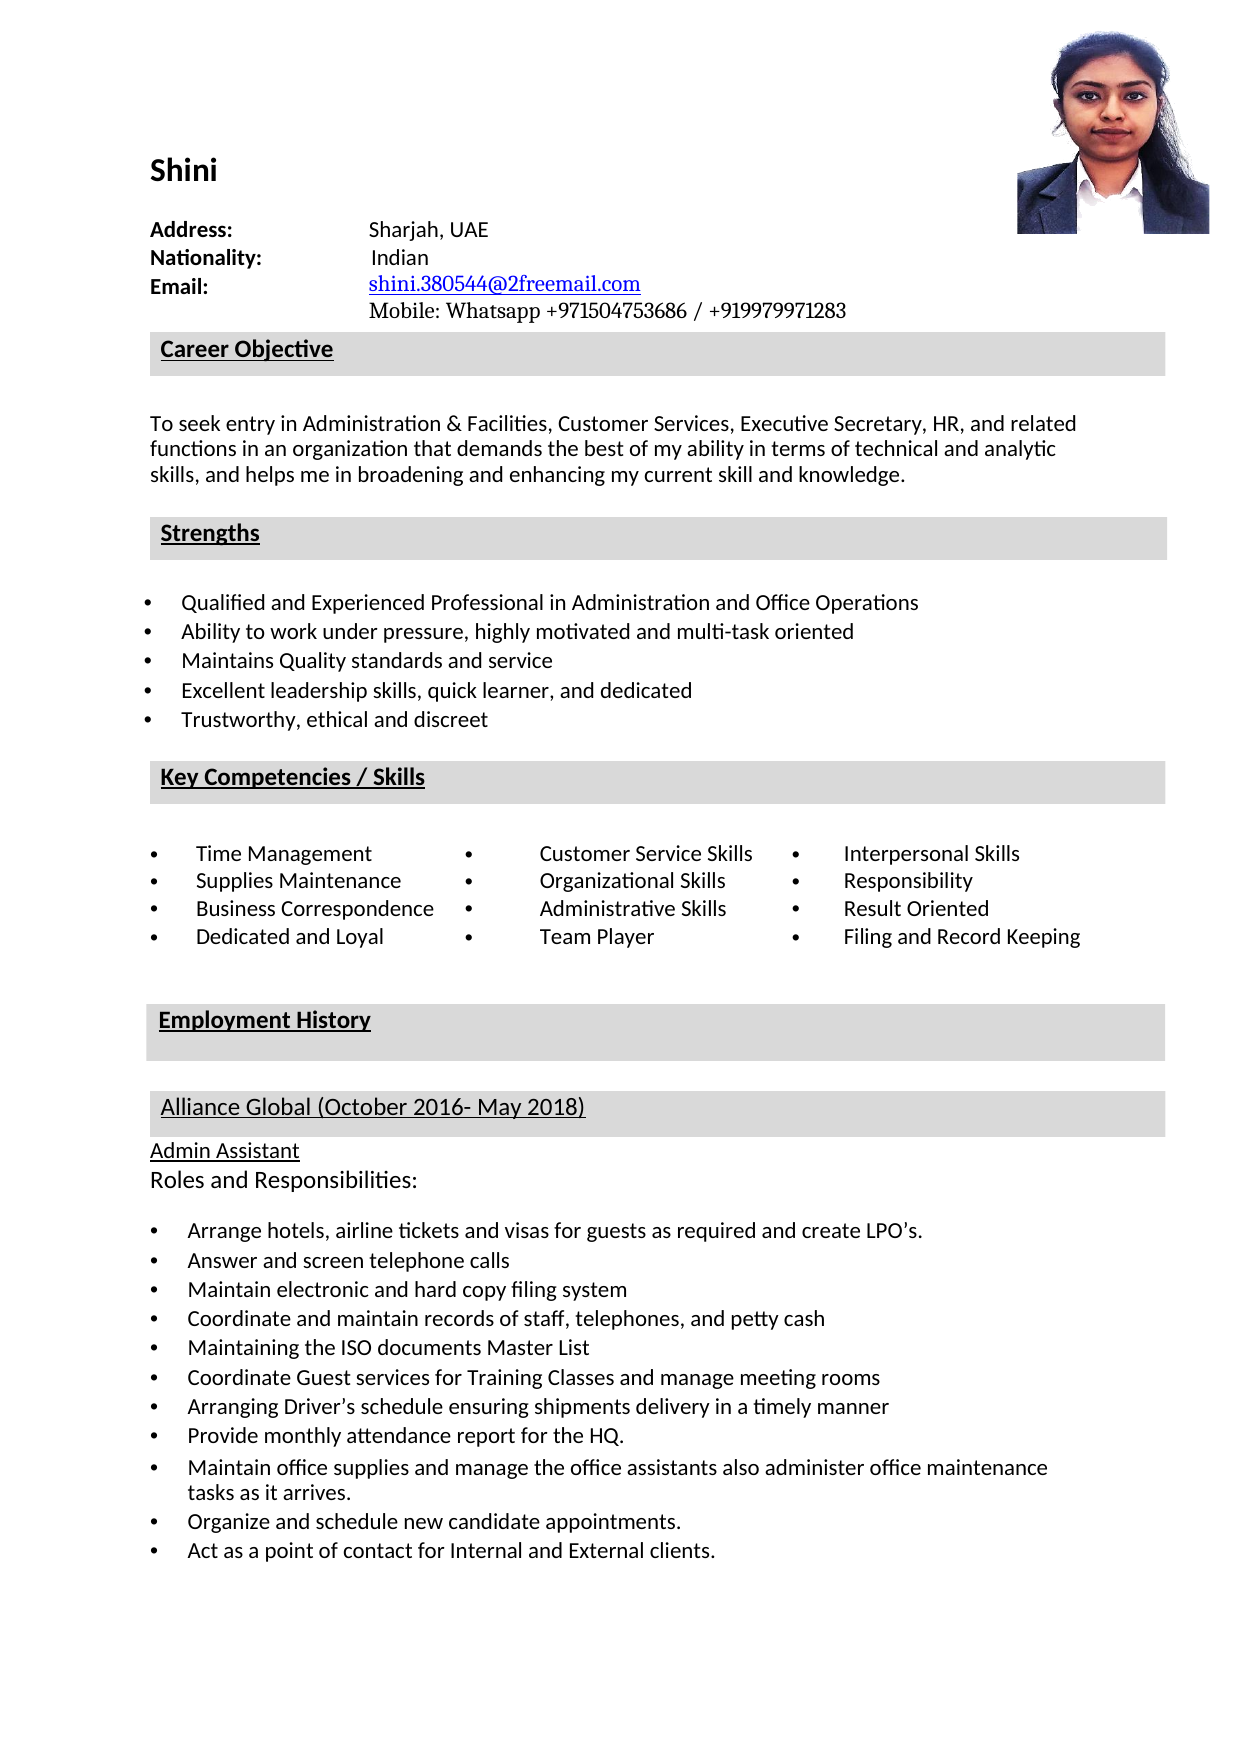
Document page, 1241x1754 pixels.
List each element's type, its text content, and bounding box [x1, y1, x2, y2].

table_cell Result Oriented [823, 894, 1085, 921]
picture [150, 517, 1168, 560]
text Career Objective [160, 334, 1090, 364]
table_cell • [150, 867, 179, 894]
table_header Time Management [179, 839, 450, 867]
text Key Competencies / Skills [160, 761, 1090, 791]
table_header • [150, 839, 179, 867]
table_cell Filing and Record Keeping [823, 921, 1085, 950]
text Employment History [158, 1004, 1090, 1035]
text Admin Assistant [150, 1136, 1090, 1164]
list Maintains Quality standards and service [144, 647, 1090, 674]
table_cell Responsibility [823, 867, 1085, 894]
picture [150, 332, 1166, 376]
text Nationality: [150, 243, 312, 271]
picture [146, 1004, 1166, 1061]
text shini.380544@2freemail.com [369, 271, 1090, 298]
table_cell Administrative Skills [506, 894, 769, 921]
text Shini [150, 149, 1090, 190]
text Sharjah, UAE [369, 215, 1090, 243]
text To seek entry in Administration & Facilities, Customer Services, Executive Secretary, HR, and related functions in an organization that demands the best of my ability in terms of technical and analytic skills, and helps me in broadening and enhancing my current skill and knowledge. [150, 410, 1079, 488]
text Strengths [160, 517, 1090, 547]
list Arrange hotels, airline tickets and visas for guests as required and create LPO’s. [150, 1217, 1090, 1244]
picture [150, 1091, 1166, 1137]
table_cell • [450, 894, 506, 921]
table_cell Business Correspondence [179, 894, 450, 921]
table_header Customer Service Skills [506, 839, 769, 867]
table_cell • [150, 921, 179, 950]
list Coordinate Guest services for Training Classes and manage meeting rooms [150, 1363, 1090, 1391]
table_cell Organizational Skills [506, 867, 769, 894]
table_cell • [769, 921, 823, 950]
text Indian [371, 243, 1090, 271]
table_cell • [769, 894, 823, 921]
table_cell • [769, 867, 823, 894]
list Excellent leadership skills, quick learner, and dedicated [144, 676, 1090, 704]
list Provide monthly attendance report for the HQ. [150, 1421, 1090, 1449]
list Coordinate and maintain records of staff, telephones, and petty cash [150, 1304, 1090, 1332]
table_header • [769, 839, 823, 867]
list Trustworthy, ethical and discreet [144, 705, 1090, 733]
table_cell • [450, 921, 506, 950]
text Alliance Global (October 2016- May 2018) [160, 1091, 1090, 1121]
text Roles and Responsibilities: [150, 1164, 1090, 1195]
list Arranging Driver’s schedule ensuring shipments delivery in a timely manner [150, 1392, 1090, 1420]
list Qualified and Experienced Professional in Administration and Office Operations [144, 588, 1090, 616]
table_cell • [150, 894, 179, 921]
list Organize and schedule new candidate appointments. [150, 1507, 1090, 1535]
list Act as a point of contact for Internal and External clients. [150, 1537, 1090, 1565]
list Answer and screen telephone calls [150, 1246, 1090, 1274]
table_cell Dedicated and Loyal [179, 921, 450, 950]
list Ability to work under pressure, highly motivated and multi-task oriented [144, 617, 1090, 645]
table_cell Team Player [506, 921, 769, 950]
list Maintain office supplies and manage the office assistants also administer office maintenance tasks as it arrives. [150, 1456, 1052, 1506]
table_cell • [450, 867, 506, 894]
list Maintaining the ISO documents Master List [150, 1333, 1090, 1361]
list Maintain electronic and hard copy filing system [150, 1275, 1090, 1303]
picture [150, 761, 1166, 804]
text Email: [150, 272, 312, 300]
table_header • [450, 839, 506, 867]
table_header Interpersonal Skills [823, 839, 1085, 867]
text Address: [150, 215, 312, 243]
picture [1017, 27, 1210, 234]
text Mobile: Whatsapp +971504753686 / +919979971283 [369, 298, 1090, 324]
table_cell Supplies Maintenance [179, 867, 450, 894]
